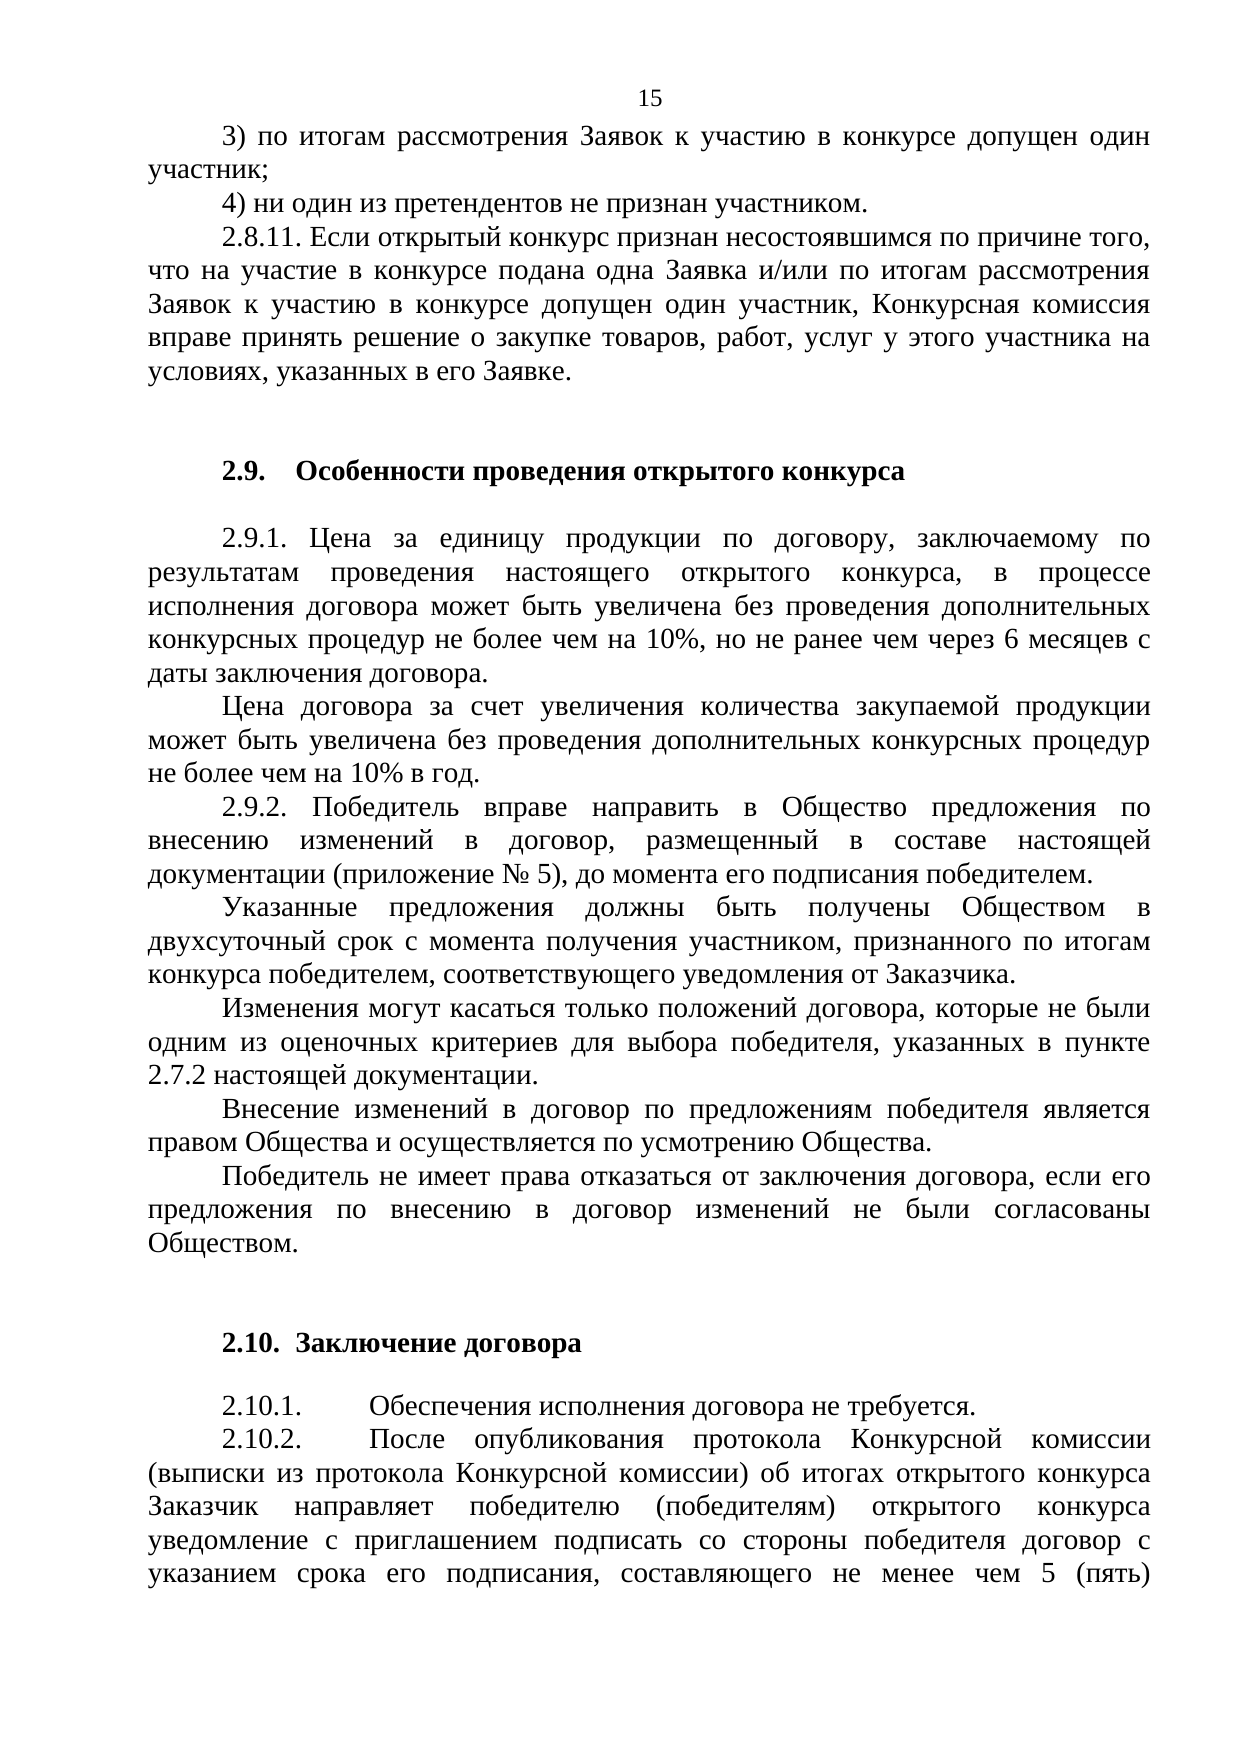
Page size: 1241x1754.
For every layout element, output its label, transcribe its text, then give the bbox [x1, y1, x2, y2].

list Внесение изменений в договор по предложениям победителя является правом Общества и осуществляется по усмотрению Общества. [148, 1091, 1152, 1158]
subtitle Особенности проведения открытого конкурса [148, 453, 1152, 487]
list Указанные предложения должны быть получены Обществом в двухсуточный срок с момента получения участником, признанного по итогам конкурса победителем, соответствующего уведомления от Заказчика. [148, 889, 1152, 990]
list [148, 1421, 1152, 1589]
text 2.9.1. Цена за единицу продукции по договору, заключаемому по результатам проведения настоящего открытого конкурса, в процессе исполнения договора может быть увеличена без проведения дополнительных конкурсных процедур не более чем на 10%, но не ранее чем через 6 месяцев с даты заключения договора. [148, 521, 1152, 688]
text Цена договора за счет увеличения количества закупаемой продукции может быть увеличена без проведения дополнительных конкурсных процедур не более чем на 10% в год. [148, 688, 1152, 789]
text 2.8.11. Если открытый конкурс признан несостоявшимся по причине того, что на участие в конкурсе подана одна Заявка и/или по итогам рассмотрения Заявок к участию в конкурсе допущен один участник, Конкурсная комиссия вправе принять решение о закупке товаров, работ, услуг у этого участника на условиях, указанных в его Заявке. [148, 219, 1152, 386]
list Изменения могут касаться только положений договора, которые не были одним из оценочных критериев для выбора победителя, указанных в пункте 2.7.2 настоящей документации. [148, 990, 1152, 1091]
list 2.9.2. Победитель вправе направить в Общество предложения по внесению изменений в договор, размещенный в составе настоящей документации (приложение № 5), до момента его подписания победителем. [148, 789, 1152, 889]
text 4) ни один из претендентов не признан участником. [148, 185, 1152, 219]
list Обеспечения исполнения договора не требуется. [148, 1388, 1152, 1421]
list Победитель не имеет права отказаться от заключения договора, если его предложения по внесению в договор изменений не были согласованы Обществом. [148, 1158, 1152, 1258]
subtitle Заключение договора [148, 1326, 1152, 1359]
text 3) по итогам рассмотрения Заявок к участию в конкурсе допущен один участник; [148, 118, 1152, 185]
